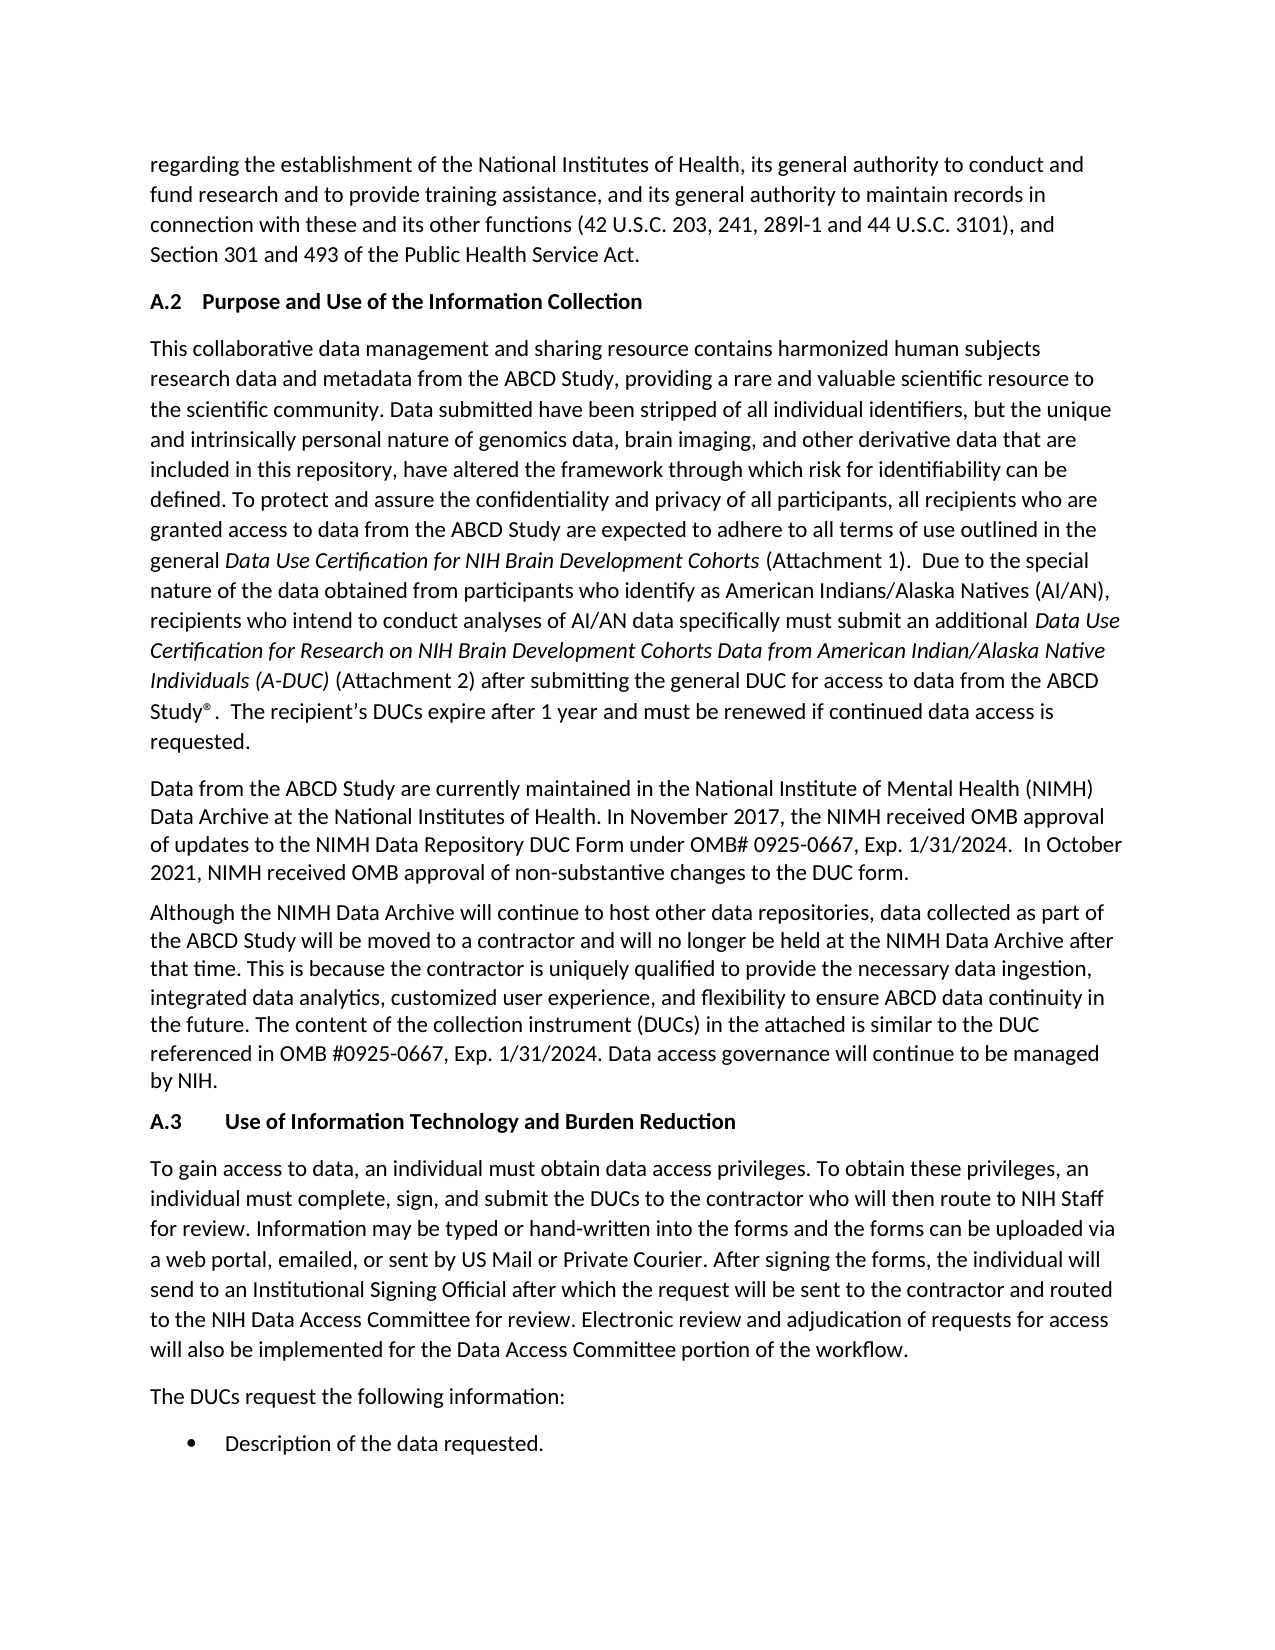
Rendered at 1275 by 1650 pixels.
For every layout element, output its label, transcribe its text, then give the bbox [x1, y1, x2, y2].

text To gain access to data, an individual must obtain data access privileges. To obtain these privileges, an individual must complete, sign, and submit the DUCs to the contractor who will then route to NIH Staff for review. Information may be typed or hand-written into the forms and the forms can be uploaded via a web portal, emailed, or sent by US Mail or Private Courier. After signing the forms, the individual will send to an Institutional Signing Official after which the request will be sent to the contractor and routed to the NIH Data Access Committee for review. Electronic review and adjudication of requests for access will also be implemented for the Data Access Committee portion of the workflow. [150, 1154, 1125, 1363]
text Data from the ABCD Study are currently maintained in the National Institute of Mental Health (NIMH) Data Archive at the National Institutes of Health. In November 2017, the NIMH received OMB approval of updates to the NIMH Data Repository DUC Form under OMB# 0925-0667, Exp. 1/31/2024. In October 2021, NIMH received OMB approval of non-substantive changes to the DUC form. [150, 774, 1125, 886]
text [150, 150, 1125, 269]
text This collaborative data management and sharing resource contains harmonized human subjects research data and metadata from the ABCD Study, providing a rare and valuable scientific resource to the scientific community. Data submitted have been stripped of all individual identifiers, but the unique and intrinsically personal nature of genomics data, brain imaging, and other derivative data that are included in this repository, have altered the framework through which risk for identifiability can be defined. To protect and assure the confidentiality and privacy of all participants, all recipients who are granted access to data from the ABCD Study are expected to adhere to all terms of use outlined in the general Data Use Certification for NIH Brain Development Cohorts (Attachment 1). Due to the special nature of the data obtained from participants who identify as American Indians/Alaska Natives (AI/AN), recipients who intend to conduct analyses of AI/AN data specifically must submit an additional Data Use Certification for Research on NIH Brain Development Cohorts Data from American Indian/Alaska Native Individuals (A-DUC) (Attachment 2) after submitting the general DUC for access to data from the ABCD Study®. The recipient’s DUCs expire after 1 year and must be renewed if continued data access is requested. [150, 334, 1125, 755]
text The DUCs request the following information: [150, 1382, 1125, 1410]
text Although the NIMH Data Archive will continue to host other data repositories, data collected as part of the ABCD Study will be moved to a contractor and will no longer be held at the NIMH Data Archive after that time. This is because the contractor is uniquely qualified to provide the necessary data ingestion, integrated data analytics, customized user experience, and flexibility to ensure ABCD data continuity in the future. The content of the collection instrument (DUCs) in the attached is similar to the DUC referenced in OMB #0925-0667, Exp. 1/31/2024. Data access governance will continue to be managed by NIH. [150, 898, 1125, 1095]
text A.2 Purpose and Use of the Information Collection [150, 287, 1125, 316]
text A.3 Use of Information Technology and Burden Reduction [150, 1107, 1125, 1135]
list Description of the data requested. [187, 1429, 1125, 1457]
